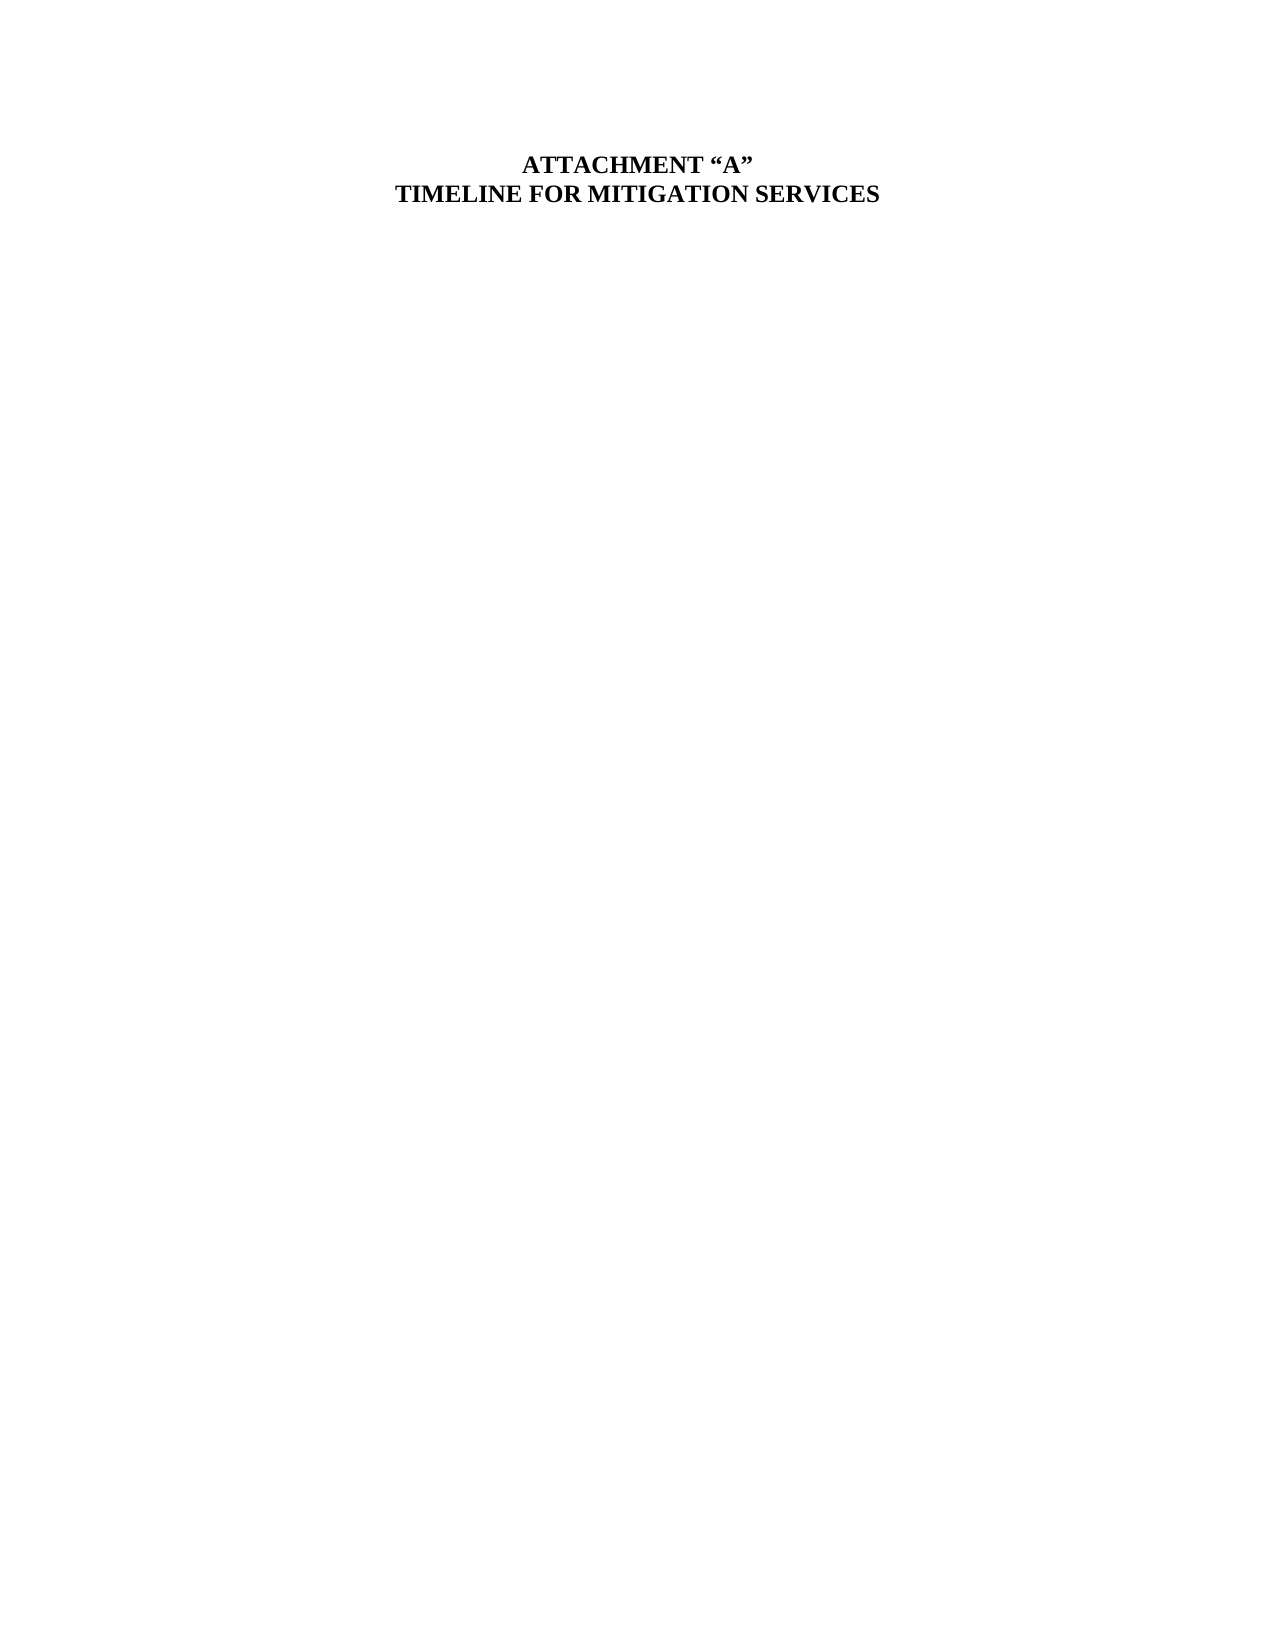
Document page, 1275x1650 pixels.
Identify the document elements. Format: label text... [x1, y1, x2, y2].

list ATTACHMENT “A” [225, 150, 1050, 179]
list TIMELINE FOR MITIGATION SERVICES [225, 179, 1050, 207]
